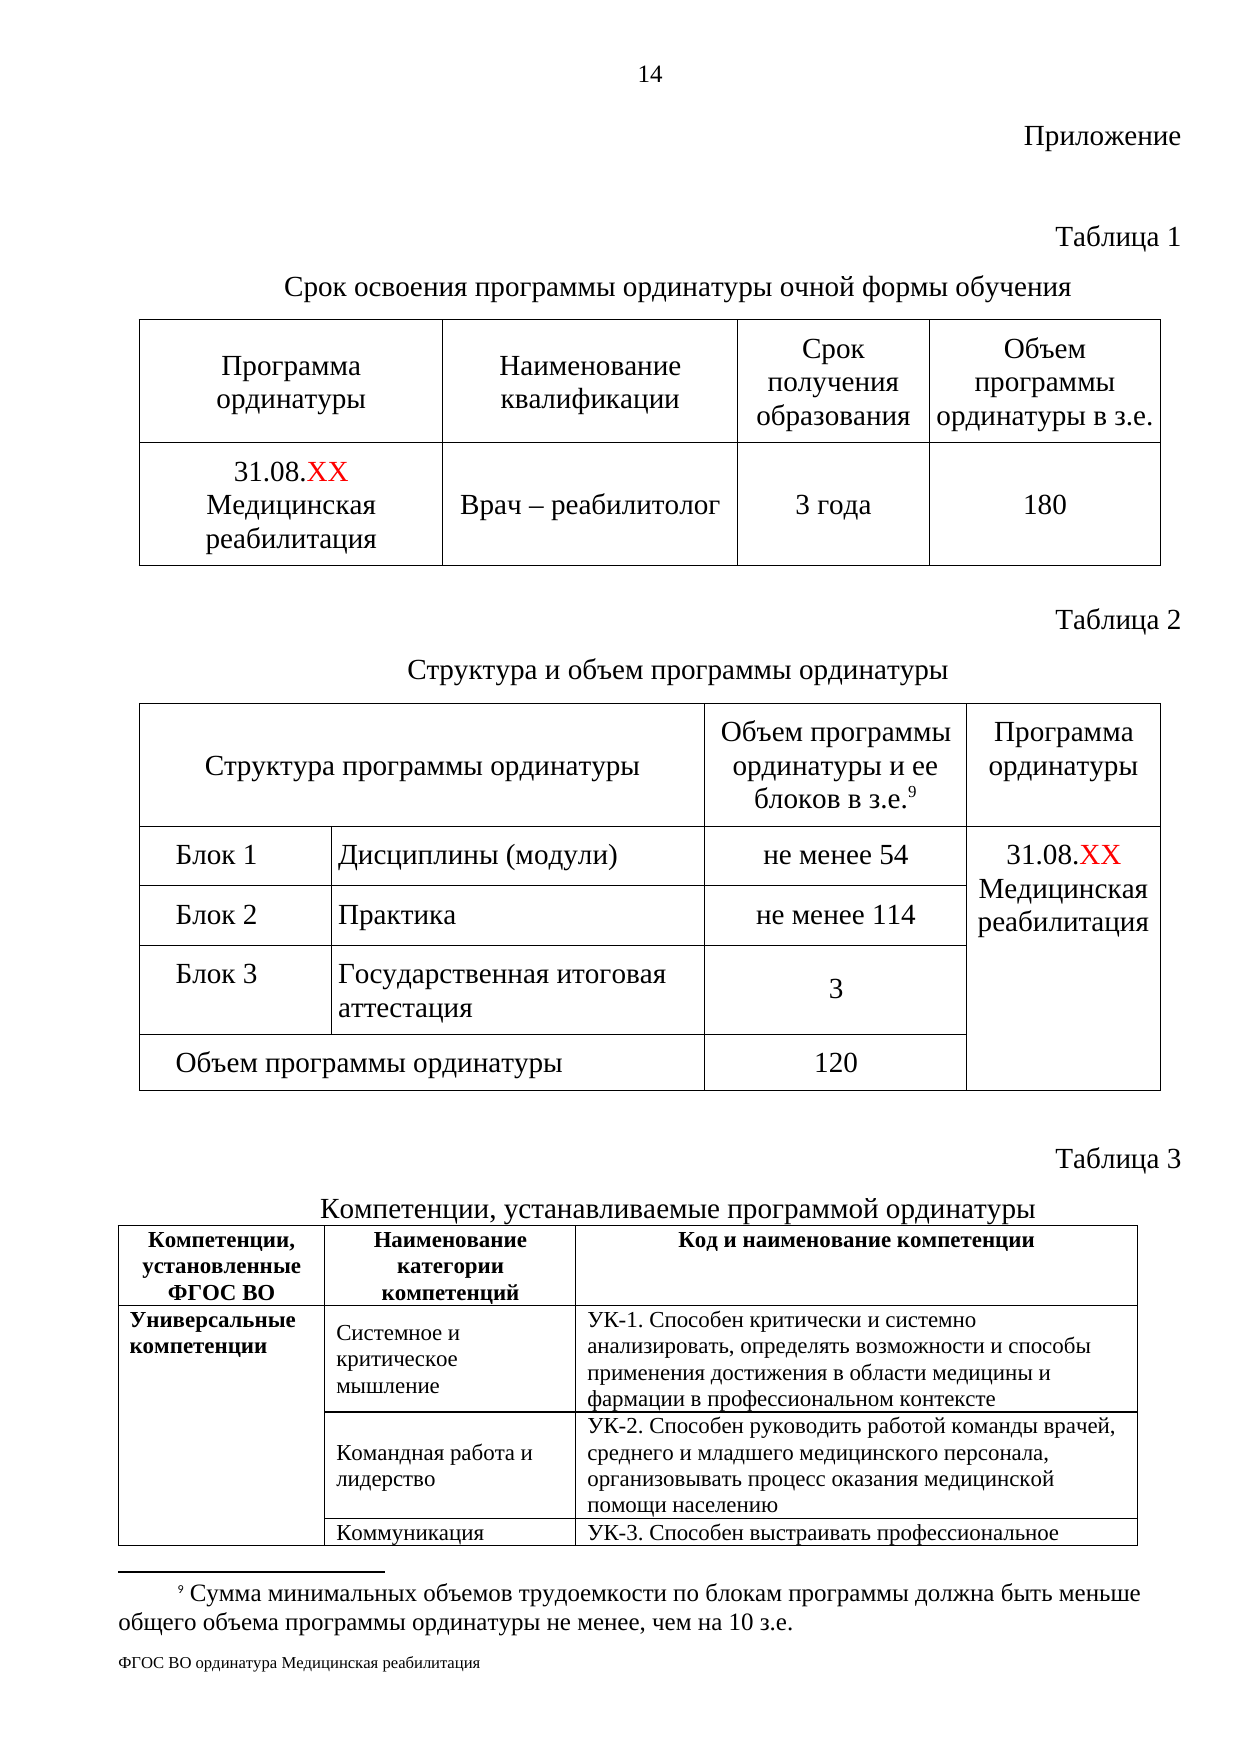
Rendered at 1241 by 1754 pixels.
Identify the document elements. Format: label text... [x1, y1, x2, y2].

table_header Структура программы ординатуры [140, 704, 704, 826]
table_header Программа ординатуры [967, 704, 1160, 826]
table_cell Системное и критическое мышление [325, 1306, 575, 1411]
text Компетенции, устанавливаемые программой ординатуры [118, 1191, 1181, 1225]
table_cell УК-1. Способен критически и системно анализировать, определять возможности и способы применения достижения в области медицины и фармации в профессиональном контексте [576, 1306, 1137, 1411]
table_cell УК-2. Способен руководить работой команды врачей, среднего и младшего медицинского персонала, организовывать процесс оказания медицинской помощи населению [576, 1413, 1137, 1518]
table_cell 3 [705, 946, 966, 1034]
table_cell Командная работа и лидерство [325, 1413, 575, 1518]
table_cell 31.08.ХХ Медицинская реабилитация [967, 827, 1160, 1090]
table_header Программа ординатуры [140, 320, 442, 442]
table_header Компетенции, установленные ФГОС ВО [119, 1226, 324, 1305]
text Таблица 2 [118, 602, 1181, 636]
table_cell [576, 1519, 1137, 1545]
text Таблица 1 [118, 219, 1181, 252]
table_header Объем программы ординатуры в з.е. [930, 320, 1160, 442]
text Срок освоения программы ординатуры очной формы обучения [118, 269, 1181, 303]
table_header Срок получения образования [738, 320, 929, 442]
table_cell не менее 114 [705, 886, 966, 944]
table_cell 3 года [738, 443, 929, 565]
table_cell не менее 54 [705, 827, 966, 885]
table_cell Объем программы ординатуры [140, 1035, 704, 1090]
table_cell Блок 1 [140, 827, 331, 885]
text Таблица 3 [118, 1141, 1181, 1174]
table_cell Блок 2 [140, 886, 331, 944]
table_header Наименование квалификации [443, 320, 737, 442]
table_header Код и наименование компетенции [576, 1226, 1137, 1305]
table_cell Блок 3 [140, 946, 331, 1034]
table_cell Государственная итоговая аттестация [332, 946, 704, 1034]
table_header Объем программы ординатуры и ее блоков в з.е. [705, 704, 966, 826]
table_cell Практика [332, 886, 704, 944]
table_cell 120 [705, 1035, 966, 1090]
table_cell Врач – реабилитолог [443, 443, 737, 565]
table_cell Коммуникация [325, 1519, 575, 1545]
table_cell Универсальные компетенции [119, 1306, 324, 1545]
table_cell 31.08.ХХ Медицинская реабилитация [140, 443, 442, 565]
text Приложение [118, 118, 1181, 152]
text Структура и объем программы ординатуры [118, 652, 1181, 686]
table_cell Дисциплины (модули) [332, 827, 704, 885]
table_header Наименование категории компетенций [325, 1226, 575, 1305]
table_cell 180 [930, 443, 1160, 565]
